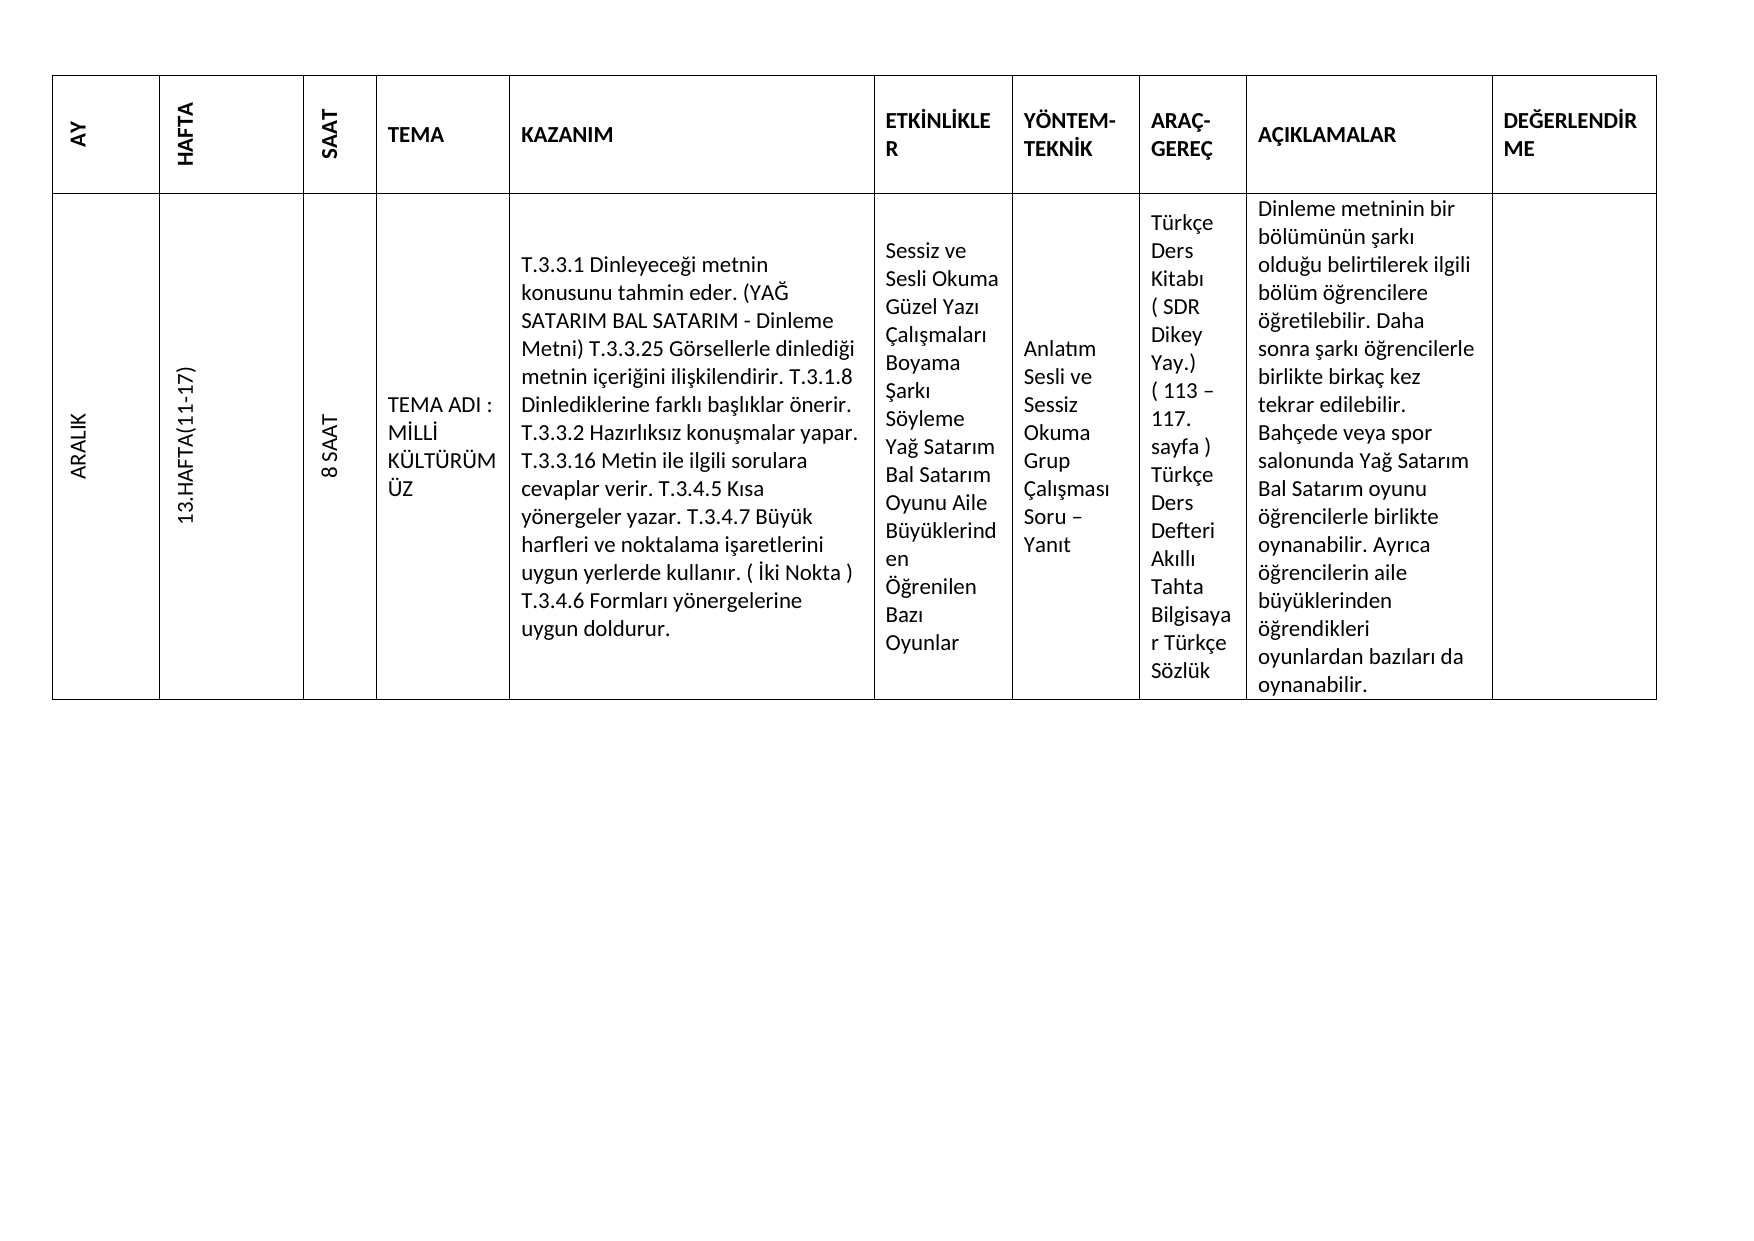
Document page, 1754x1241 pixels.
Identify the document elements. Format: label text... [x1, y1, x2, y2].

table_header ARAÇ-GEREÇ [1140, 76, 1246, 193]
table_cell 13.HAFTA(11-17) [160, 194, 303, 698]
table_header SAAT [304, 76, 376, 193]
table_cell Sessiz ve Sesli Okuma Güzel Yazı Çalışmaları Boyama Şarkı Söyleme Yağ Satarım Bal Satarım Oyunu Aile Büyüklerinden Öğrenilen Bazı Oyunlar [875, 194, 1012, 698]
table_header AÇIKLAMALAR [1247, 76, 1492, 193]
table_header ETKİNLİKLER [875, 76, 1012, 193]
table_cell TEMA ADI : MİLLİ KÜLTÜRÜMÜZ [377, 194, 509, 698]
table_cell 8 SAAT [304, 194, 376, 698]
table_header YÖNTEM-TEKNİK [1013, 76, 1139, 193]
table_cell Dinleme metninin bir bölümünün şarkı olduğu belirtilerek ilgili bölüm öğrencilere öğretilebilir. Daha sonra şarkı öğrencilerle birlikte birkaç kez tekrar edilebilir. Bahçede veya spor salonunda Yağ Satarım Bal Satarım oyunu öğrencilerle birlikte oynanabilir. Ayrıca öğrencilerin aile büyüklerinden öğrendikleri oyunlardan bazıları da oynanabilir. [1247, 194, 1492, 698]
table_header TEMA [377, 76, 509, 193]
table_cell Anlatım Sesli ve Sessiz Okuma Grup Çalışması Soru – Yanıt [1013, 194, 1139, 698]
table_header AY [53, 76, 159, 193]
table_cell ARALIK [53, 194, 159, 698]
table_header KAZANIM [510, 76, 874, 193]
table_header HAFTA [160, 76, 303, 193]
table_cell [1493, 194, 1656, 698]
table_cell Türkçe Ders Kitabı ( SDR Dikey Yay.) ( 113 – 117. sayfa ) Türkçe Ders Defteri Akıllı Tahta Bilgisayar Türkçe Sözlük [1140, 194, 1246, 698]
table_cell T.3.3.1 Dinleyeceği metnin konusunu tahmin eder. (YAĞ SATARIM BAL SATARIM - Dinleme Metni) T.3.3.25 Görsellerle dinlediği metnin içeriğini ilişkilendirir. T.3.1.8 Dinlediklerine farklı başlıklar önerir. T.3.3.2 Hazırlıksız konuşmalar yapar. T.3.3.16 Metin ile ilgili sorulara cevaplar verir. T.3.4.5 Kısa yönergeler yazar. T.3.4.7 Büyük harfleri ve noktalama işaretlerini uygun yerlerde kullanır. ( İki Nokta ) T.3.4.6 Formları yönergelerine uygun doldurur. [510, 194, 874, 698]
table_header DEĞERLENDİRME [1493, 76, 1656, 193]
